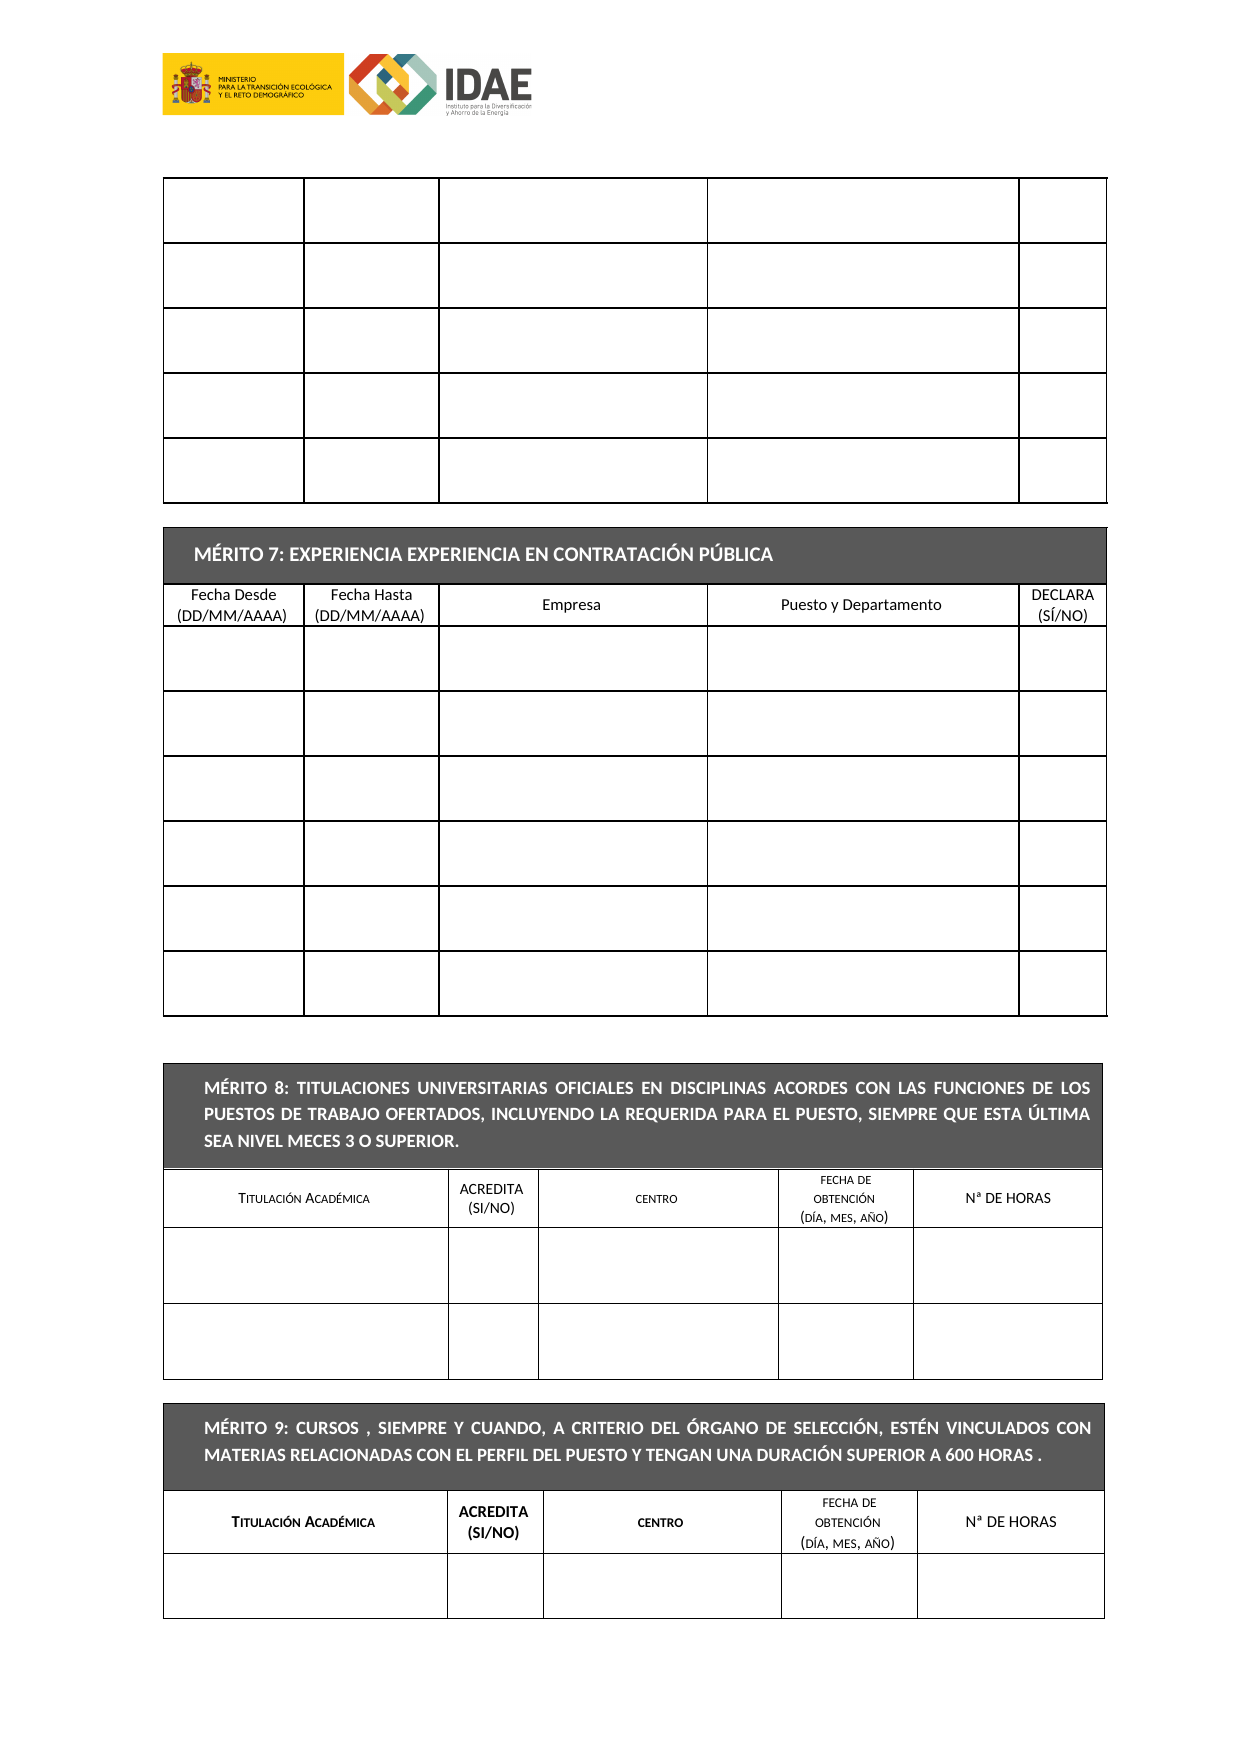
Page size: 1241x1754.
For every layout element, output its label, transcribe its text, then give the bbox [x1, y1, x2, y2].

table_cell Empresa [440, 585, 707, 625]
table_cell [708, 244, 1018, 307]
table_cell [779, 1228, 913, 1303]
table_cell [708, 374, 1018, 437]
table_cell [305, 952, 438, 1015]
table_header MÉRITO 7: EXPERIENCIA EXPERIENCIA EN CONTRATACIÓN PÚBLICA [164, 528, 1106, 583]
table_cell [708, 439, 1018, 502]
table_cell [305, 757, 438, 820]
table_cell [440, 822, 707, 885]
table_cell [305, 374, 438, 437]
table_cell [164, 244, 303, 307]
table_cell [440, 887, 707, 950]
table_cell [708, 627, 1018, 690]
table_cell [1020, 952, 1106, 1015]
table_cell Titulación Académica [164, 1491, 447, 1552]
table_cell [914, 1304, 1102, 1379]
table_cell [305, 887, 438, 950]
table_cell [305, 179, 438, 242]
table_header MÉRITO 8: TITULACIONES UNIVERSITARIAS OFICIALES EN DISCIPLINAS ACORDES CON LAS FUNCIONES DE LOS PUESTOS DE TRABAJO OFERTADOS, INCLUYENDO LA REQUERIDA PARA EL PUESTO, SIEMPRE QUE ESTA ÚLTIMA SEA NIVEL MECES 3 O SUPERIOR. [164, 1064, 1102, 1168]
table_cell [305, 692, 438, 755]
table_cell [440, 374, 707, 437]
table_cell [164, 757, 303, 820]
table_cell [164, 374, 303, 437]
table_cell [164, 309, 303, 372]
table_cell [440, 757, 707, 820]
picture [162, 53, 532, 116]
table_cell [440, 309, 707, 372]
table_cell [440, 439, 707, 502]
table_cell [440, 244, 707, 307]
table_cell [164, 1228, 448, 1303]
table_cell [440, 952, 707, 1015]
table_header MÉRITO 9: CURSOS , SIEMPRE Y CUANDO, A CRITERIO DEL ÓRGANO DE SELECCIÓN, ESTÉN VINCULADOS CON MATERIAS RELACIONADAS CON EL PERFIL DEL PUESTO Y TENGAN UNA DURACIÓN SUPERIOR A 600 HORAS . [164, 1404, 1104, 1490]
table_cell [164, 887, 303, 950]
table_cell Fecha Hasta (DD/MM/AAAA) [305, 585, 438, 625]
table_cell [440, 692, 707, 755]
table_cell [305, 439, 438, 502]
table_cell Fecha Desde (DD/MM/AAAA) [164, 585, 303, 625]
table_cell centro [539, 1170, 778, 1227]
table_cell DECLARA (SÍ/NO) [1020, 585, 1106, 625]
table_cell [1020, 822, 1106, 885]
table_cell [449, 1228, 538, 1303]
table_cell [708, 952, 1018, 1015]
table_cell [1020, 439, 1106, 502]
table_cell [164, 692, 303, 755]
table_cell [1020, 692, 1106, 755]
table_cell [539, 1304, 778, 1379]
table_cell ACREDITA (SI/NO) [449, 1170, 538, 1227]
table_cell [708, 179, 1018, 242]
table_cell [440, 627, 707, 690]
table_cell [914, 1228, 1102, 1303]
table_cell [305, 822, 438, 885]
table_cell [708, 757, 1018, 820]
table_cell [708, 887, 1018, 950]
table_cell [1020, 627, 1106, 690]
table_cell [164, 627, 303, 690]
table_cell fecha de obtención (día, mes, año) [782, 1491, 917, 1552]
table_cell [449, 1304, 538, 1379]
table_cell fecha de obtención (día, mes, año) [779, 1170, 913, 1227]
table_cell [1020, 374, 1106, 437]
table_cell [164, 439, 303, 502]
table_cell Nª DE HORAS [918, 1491, 1104, 1552]
table_cell [440, 179, 707, 242]
table_cell [1020, 244, 1106, 307]
table_cell [305, 244, 438, 307]
table_cell [782, 1554, 917, 1617]
table_cell [539, 1228, 778, 1303]
table_cell [708, 692, 1018, 755]
table_cell Puesto y Departamento [708, 585, 1018, 625]
table_cell [1020, 309, 1106, 372]
table_cell centro [544, 1491, 781, 1552]
table_cell [779, 1304, 913, 1379]
table_cell [1020, 887, 1106, 950]
table_cell [164, 822, 303, 885]
table_cell [1020, 757, 1106, 820]
table_cell [448, 1554, 543, 1617]
table_cell [1020, 179, 1106, 242]
table_cell [164, 1554, 447, 1617]
table_cell [164, 952, 303, 1015]
table_cell Titulación Académica [164, 1170, 448, 1227]
table_cell Nª DE HORAS [914, 1170, 1102, 1227]
table_cell [544, 1554, 781, 1617]
table_cell [164, 179, 303, 242]
table_cell [305, 309, 438, 372]
table_cell [708, 309, 1018, 372]
table_cell ACREDITA (SI/NO) [448, 1491, 543, 1552]
table_cell [305, 627, 438, 690]
table_cell [708, 822, 1018, 885]
table_cell [918, 1554, 1104, 1617]
table_cell [164, 1304, 448, 1379]
